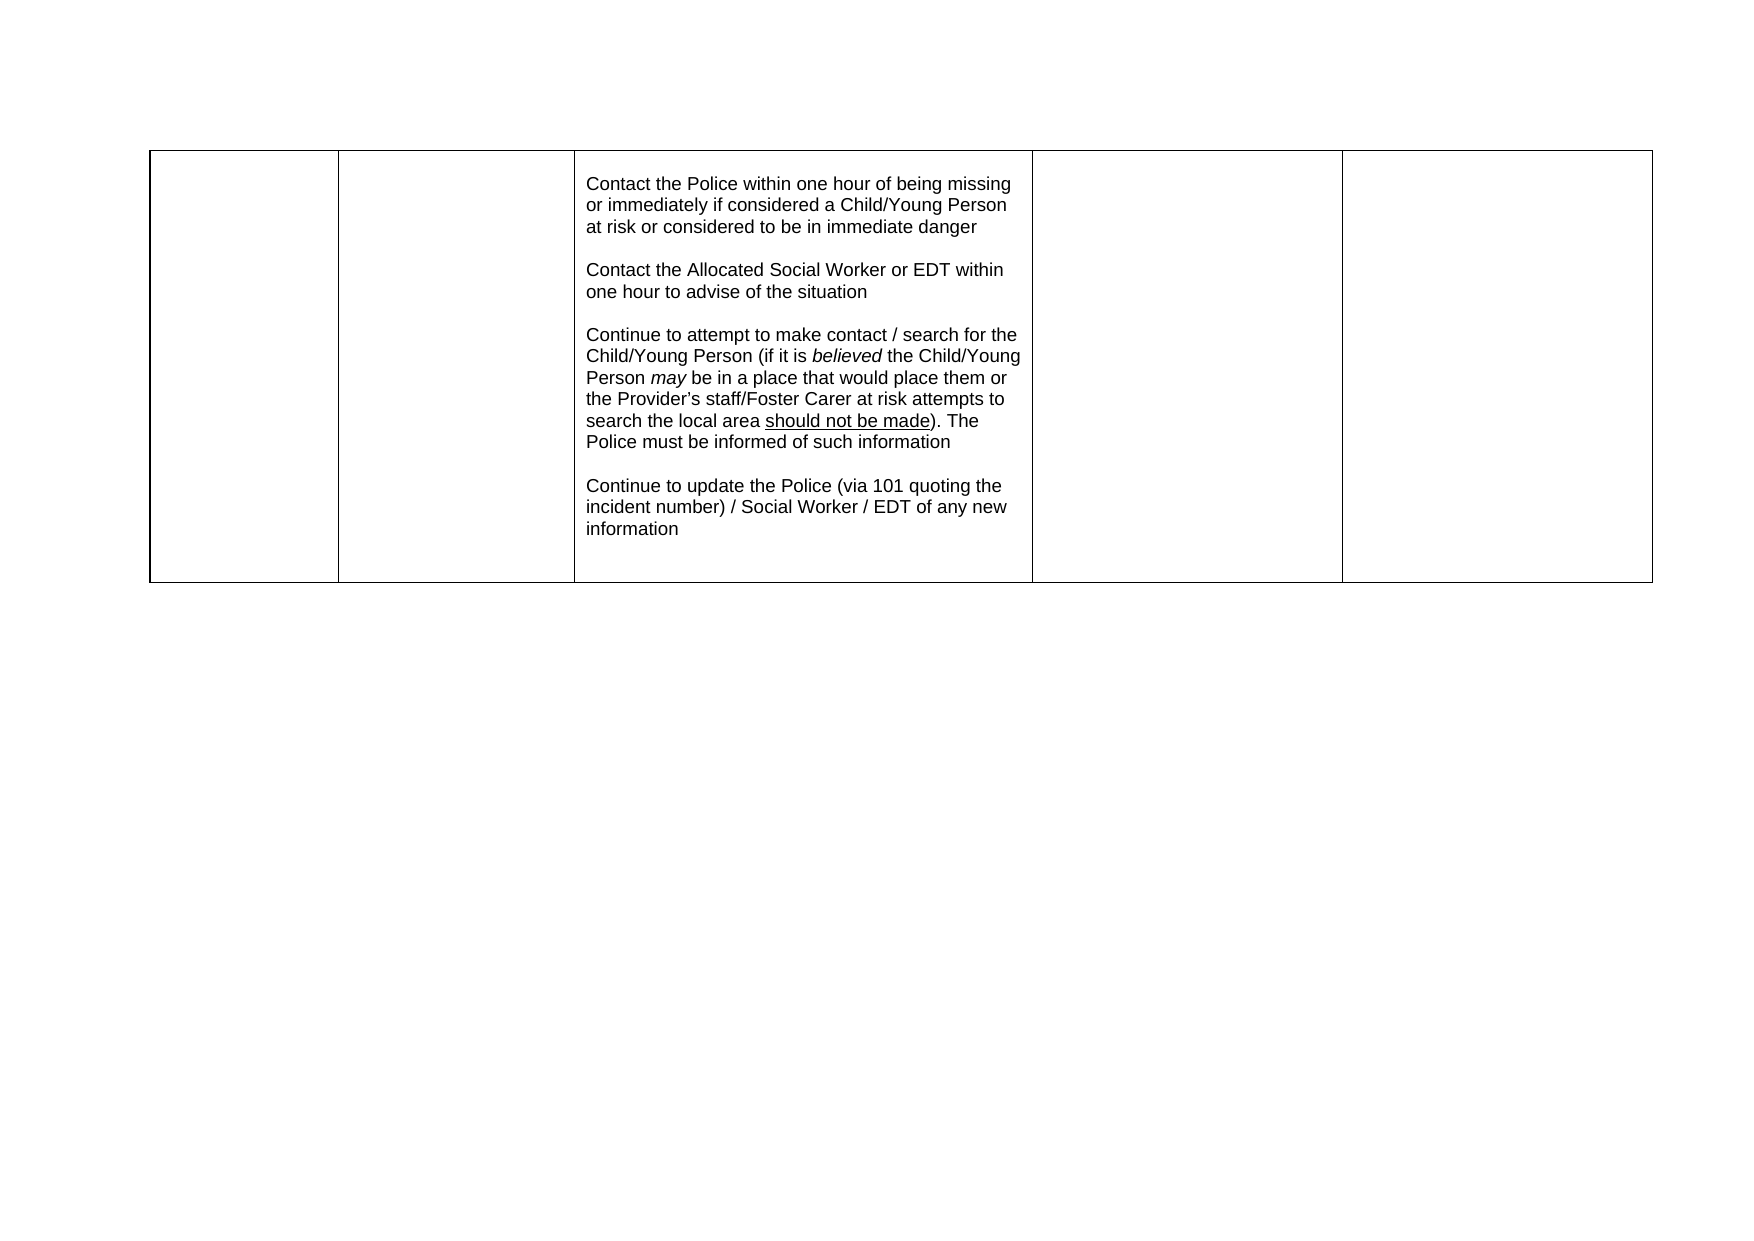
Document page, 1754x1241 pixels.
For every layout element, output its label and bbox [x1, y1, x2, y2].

table_cell [1033, 151, 1342, 582]
table_cell [1343, 151, 1652, 582]
table_cell [151, 151, 338, 582]
table_cell [575, 151, 1032, 582]
table_cell [339, 151, 574, 582]
